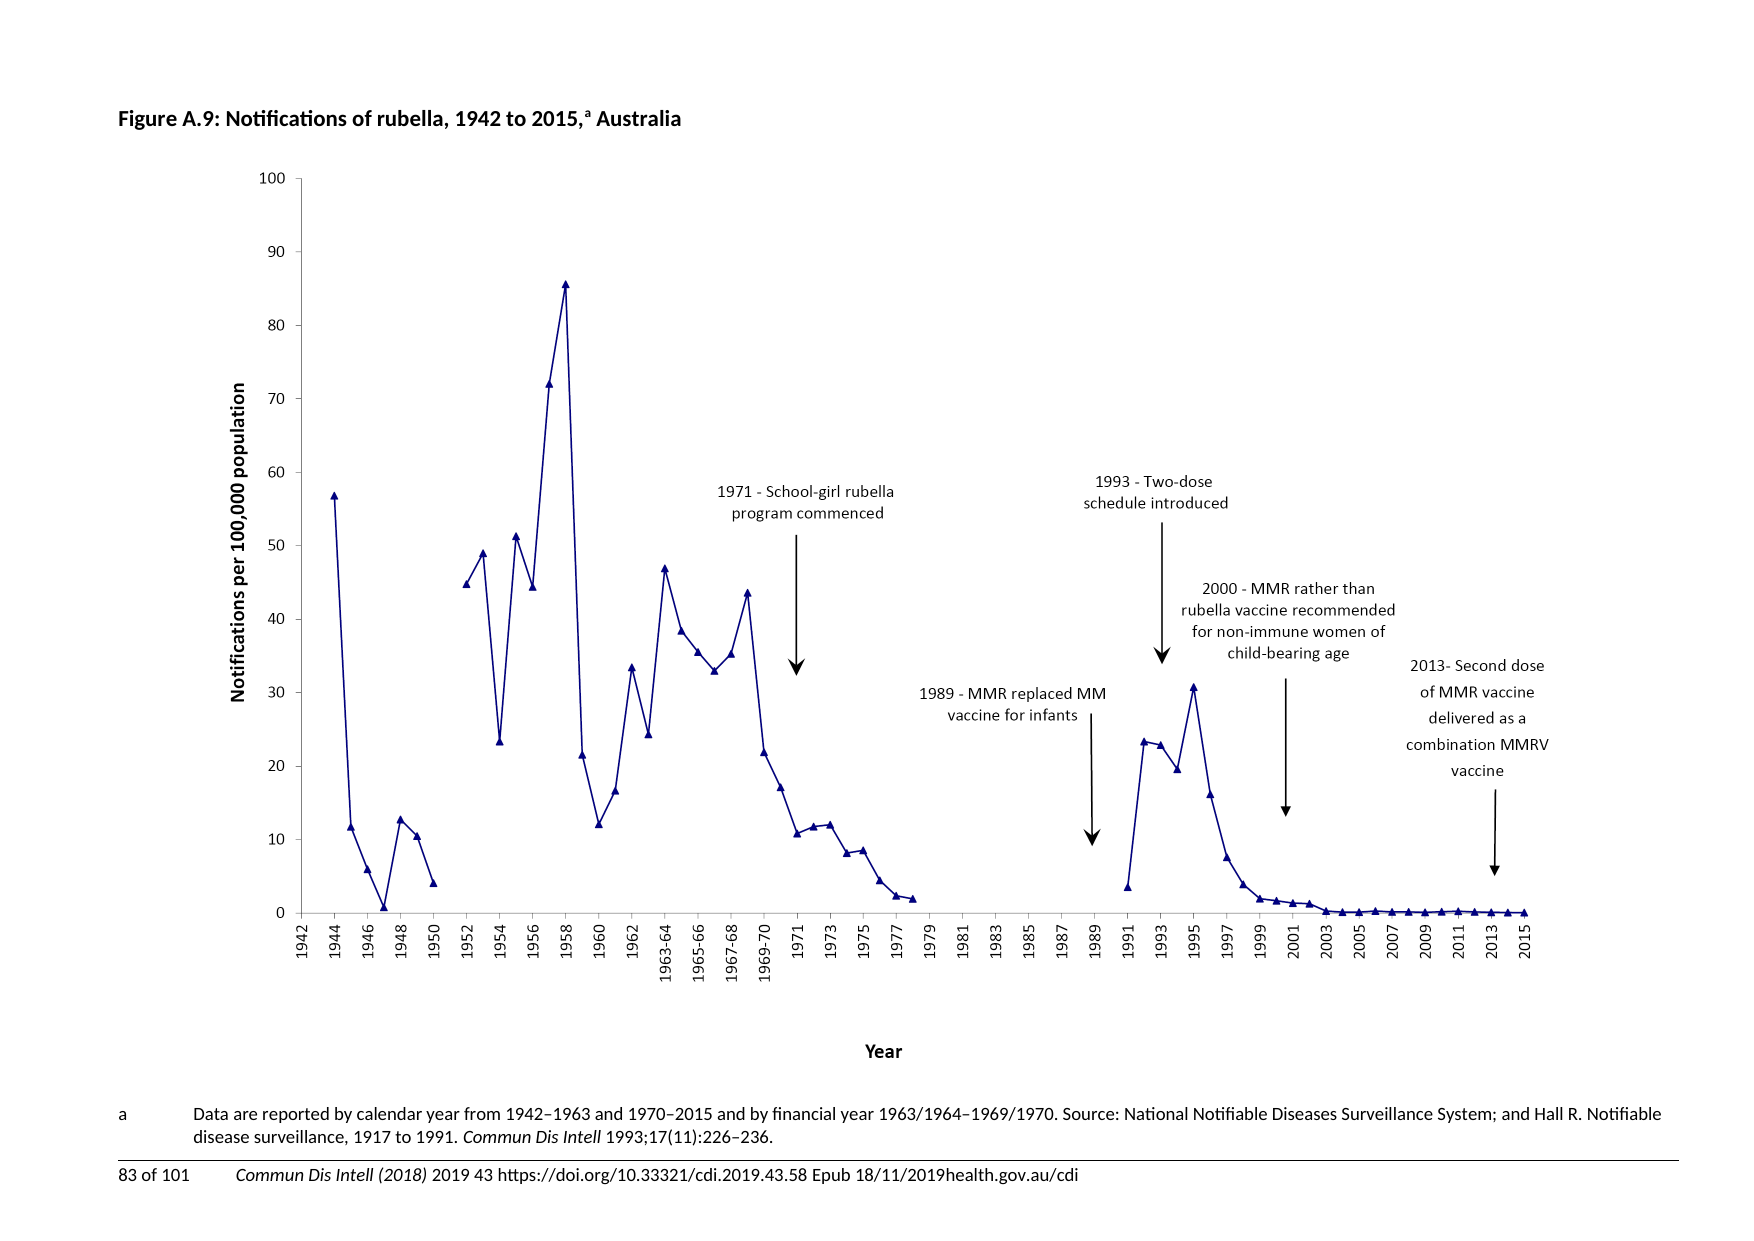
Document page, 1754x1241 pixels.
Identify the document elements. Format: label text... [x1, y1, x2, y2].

text Figure A.9: Notifications of rubella, 1942 to 2015,a Australia [118, 104, 1679, 132]
picture [222, 165, 1575, 1069]
text a Data are reported by calendar year from 1942–1963 and 1970–2015 and by financial year 1963/1964–1969/1970. Source: National Notifiable Diseases Surveillance System; and Hall R. Notifiable disease surveillance, 1917 to 1991. Commun Dis Intell 1993;17(11):226–236. [118, 1102, 1679, 1148]
